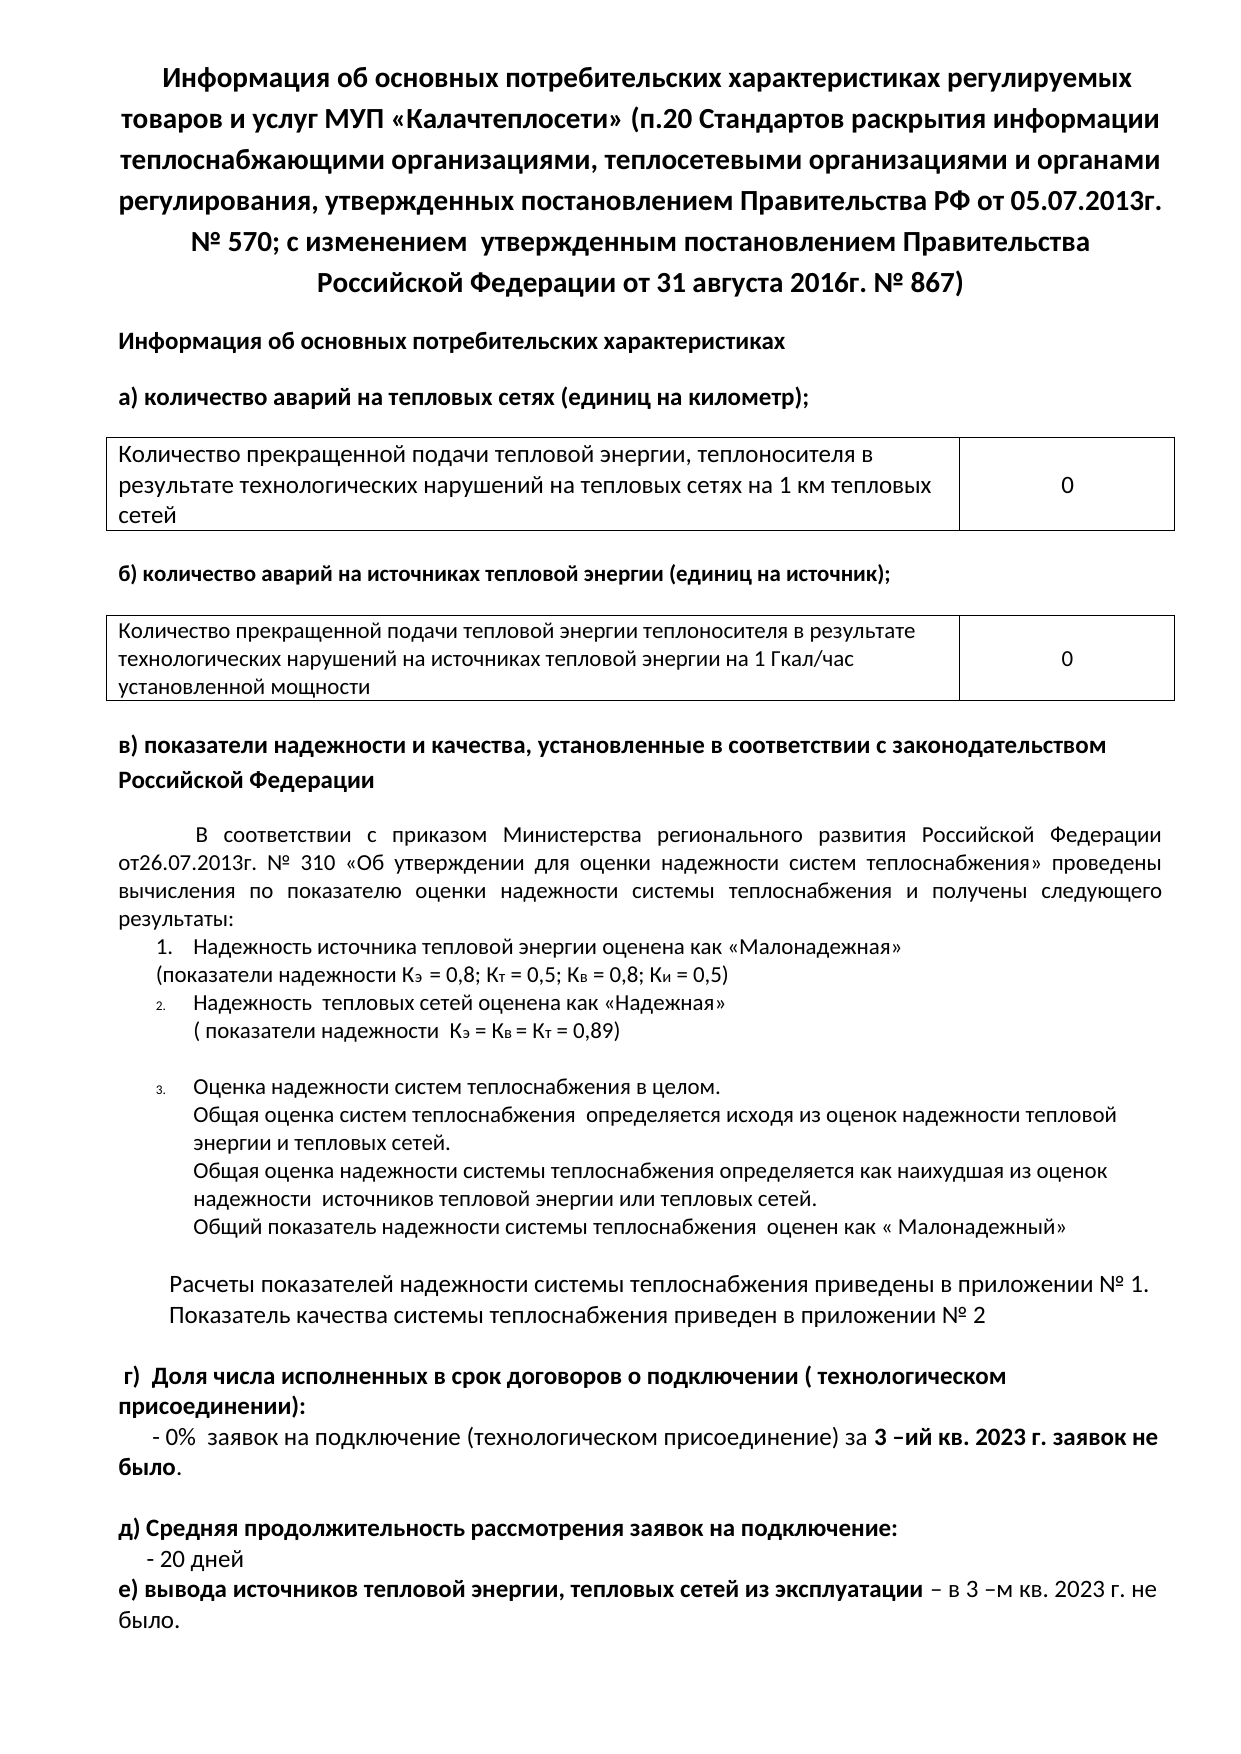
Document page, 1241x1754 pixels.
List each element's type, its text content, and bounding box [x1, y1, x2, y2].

table_header Количество прекращенной подачи тепловой энергии теплоносителя в результате технологических нарушений на источниках тепловой энергии на 1 Гкал/час установленной мощности [107, 616, 959, 700]
text ( показатели надежности Кэ = Кв = Кт = 0,89) [193, 1016, 1163, 1044]
text (показатели надежности Кэ = 0,8; Кт = 0,5; Кв = 0,8; Ки = 0,5) [156, 960, 1163, 988]
text Показатель качества системы теплоснабжения приведен в приложении № 2 [118, 1299, 1163, 1329]
text Общий показатель надежности системы теплоснабжения оценен как « Малонадежный» [193, 1212, 1163, 1240]
text г) Доля числа исполненных в срок договоров о подключении ( технологическом присоединении): [118, 1360, 1163, 1421]
text д) Средняя продолжительность рассмотрения заявок на подключение: [118, 1512, 1163, 1543]
text - 20 дней [118, 1543, 1163, 1573]
table_header Количество прекращенной подачи тепловой энергии, теплоносителя в результате технологических нарушений на тепловых сетях на 1 км тепловых сетей [107, 438, 959, 530]
text Информация об основных потребительских характеристиках регулируемых товаров и услуг МУП «Калачтеплосети» (п.20 Стандартов раскрытия информации теплоснабжающими организациями, теплосетевыми организациями и органами регулирования, утвержденных постановлением Правительства РФ от 05.07.2013г. № 570; с изменением утвержденным постановлением Правительства Российской Федерации от 31 августа 2016г. № 867) [118, 59, 1163, 299]
text б) количество аварий на источниках тепловой энергии (единиц на источник); [118, 559, 1163, 587]
text Общая оценка надежности системы теплоснабжения определяется как наихудшая из оценок надежности источников тепловой энергии или тепловых сетей. [193, 1156, 1163, 1212]
text Общая оценка систем теплоснабжения определяется исходя из оценок надежности тепловой энергии и тепловых сетей. [193, 1100, 1163, 1156]
text В соответствии с приказом Министерства регионального развития Российской Федерации от26.07.2013г. № 310 «Об утверждении для оценки надежности систем теплоснабжения» проведены вычисления по показателю оценки надежности системы теплоснабжения и получены следующего результаты: [118, 820, 1163, 932]
list Оценка надежности систем теплоснабжения в целом. [156, 1072, 1163, 1100]
text Информация об основных потребительских характеристиках [118, 326, 1163, 356]
text е) вывода источников тепловой энергии, тепловых сетей из эксплуатации – в 3 –м кв. 2023 г. не было. [118, 1573, 1163, 1634]
list Надежность тепловых сетей оценена как «Надежная» [156, 988, 1163, 1016]
text в) показатели надежности и качества, установленные в соответствии с законодательством Российской Федерации [118, 729, 1163, 794]
text а) количество аварий на тепловых сетях (единиц на километр); [118, 381, 1163, 412]
table_header 0 [960, 616, 1174, 700]
text Расчеты показателей надежности системы теплоснабжения приведены в приложении № 1. [118, 1268, 1163, 1299]
list Надежность источника тепловой энергии оценена как «Малонадежная» [156, 932, 1163, 960]
table_header 0 [960, 438, 1174, 530]
text - 0% заявок на подключение (технологическом присоединение) за 3 –ий кв. 2023 г. заявок не было. [118, 1421, 1163, 1482]
